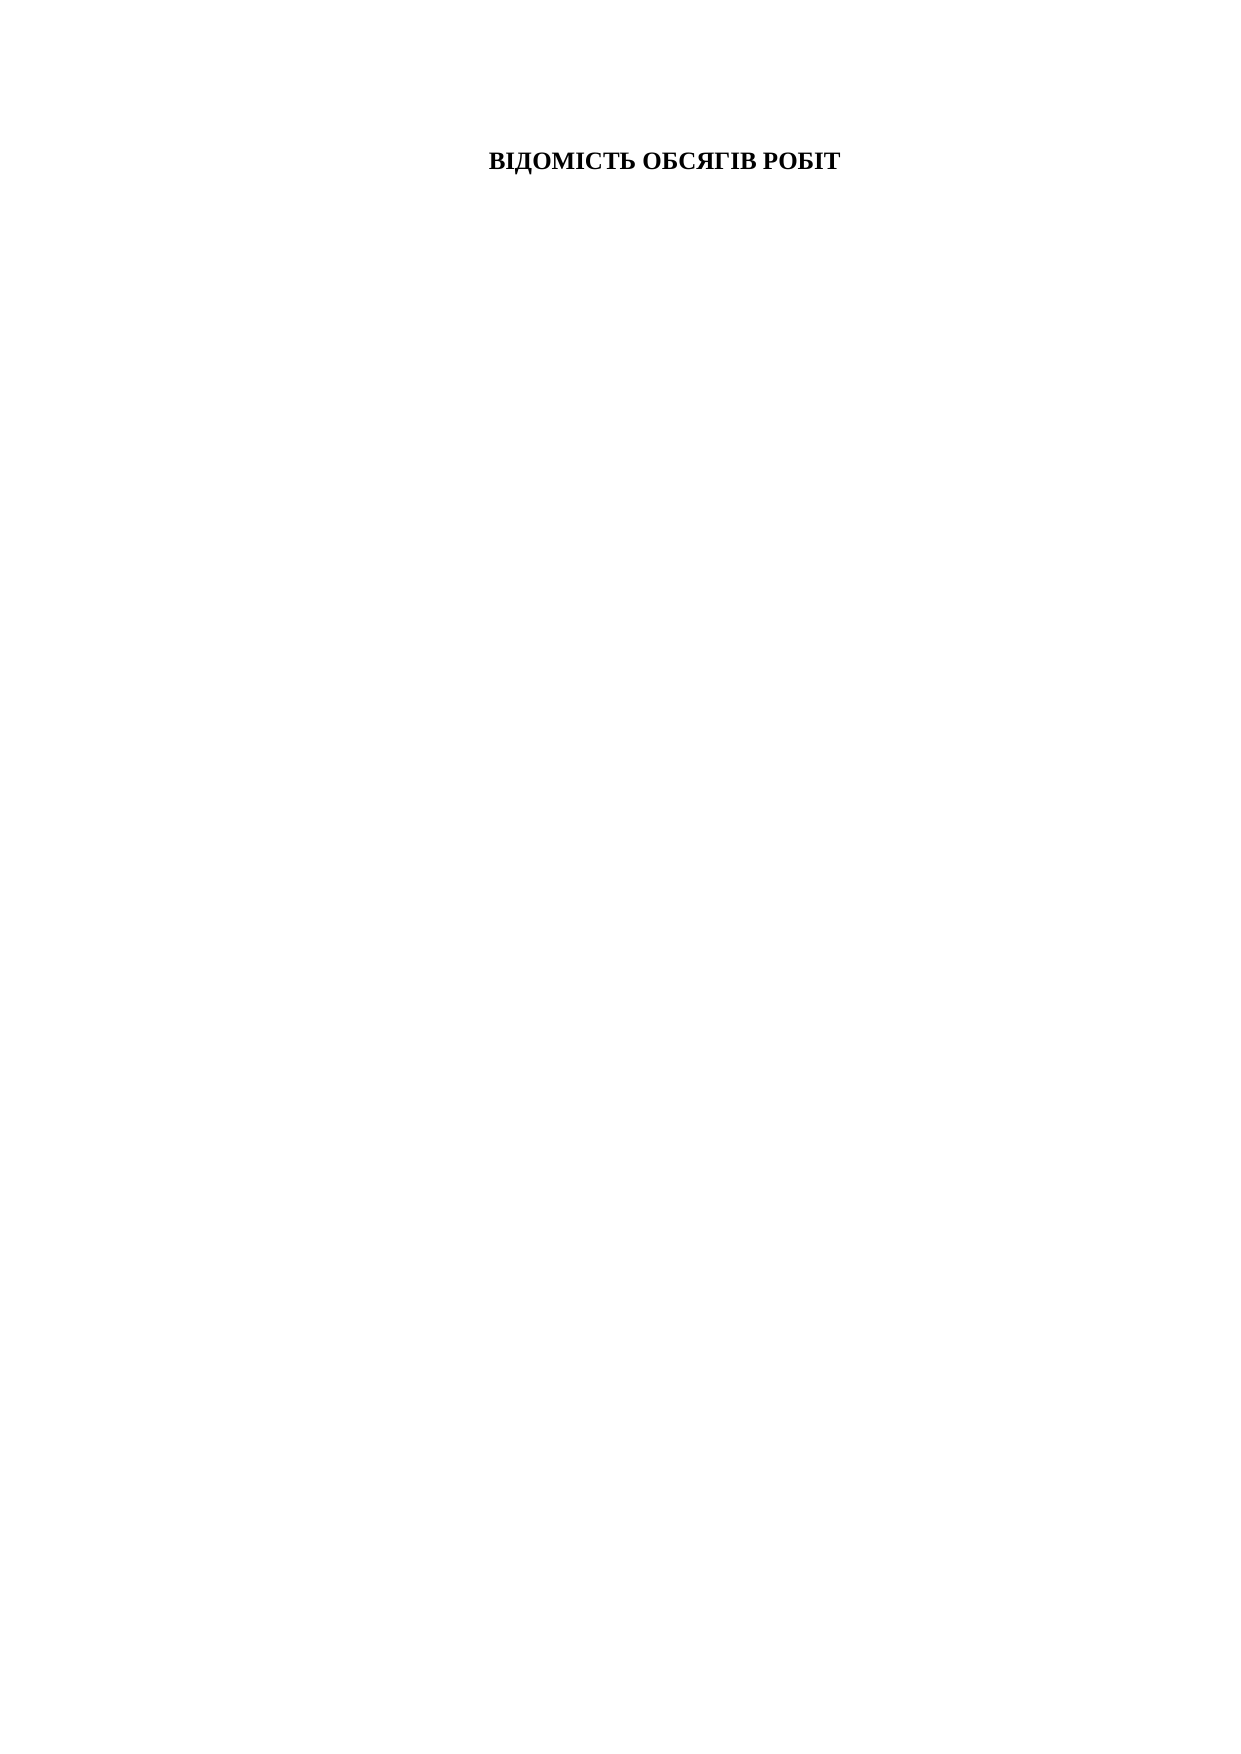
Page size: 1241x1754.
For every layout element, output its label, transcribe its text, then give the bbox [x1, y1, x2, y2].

text ВІДОМІСТЬ ОБСЯГІВ РОБІТ [177, 146, 1152, 175]
